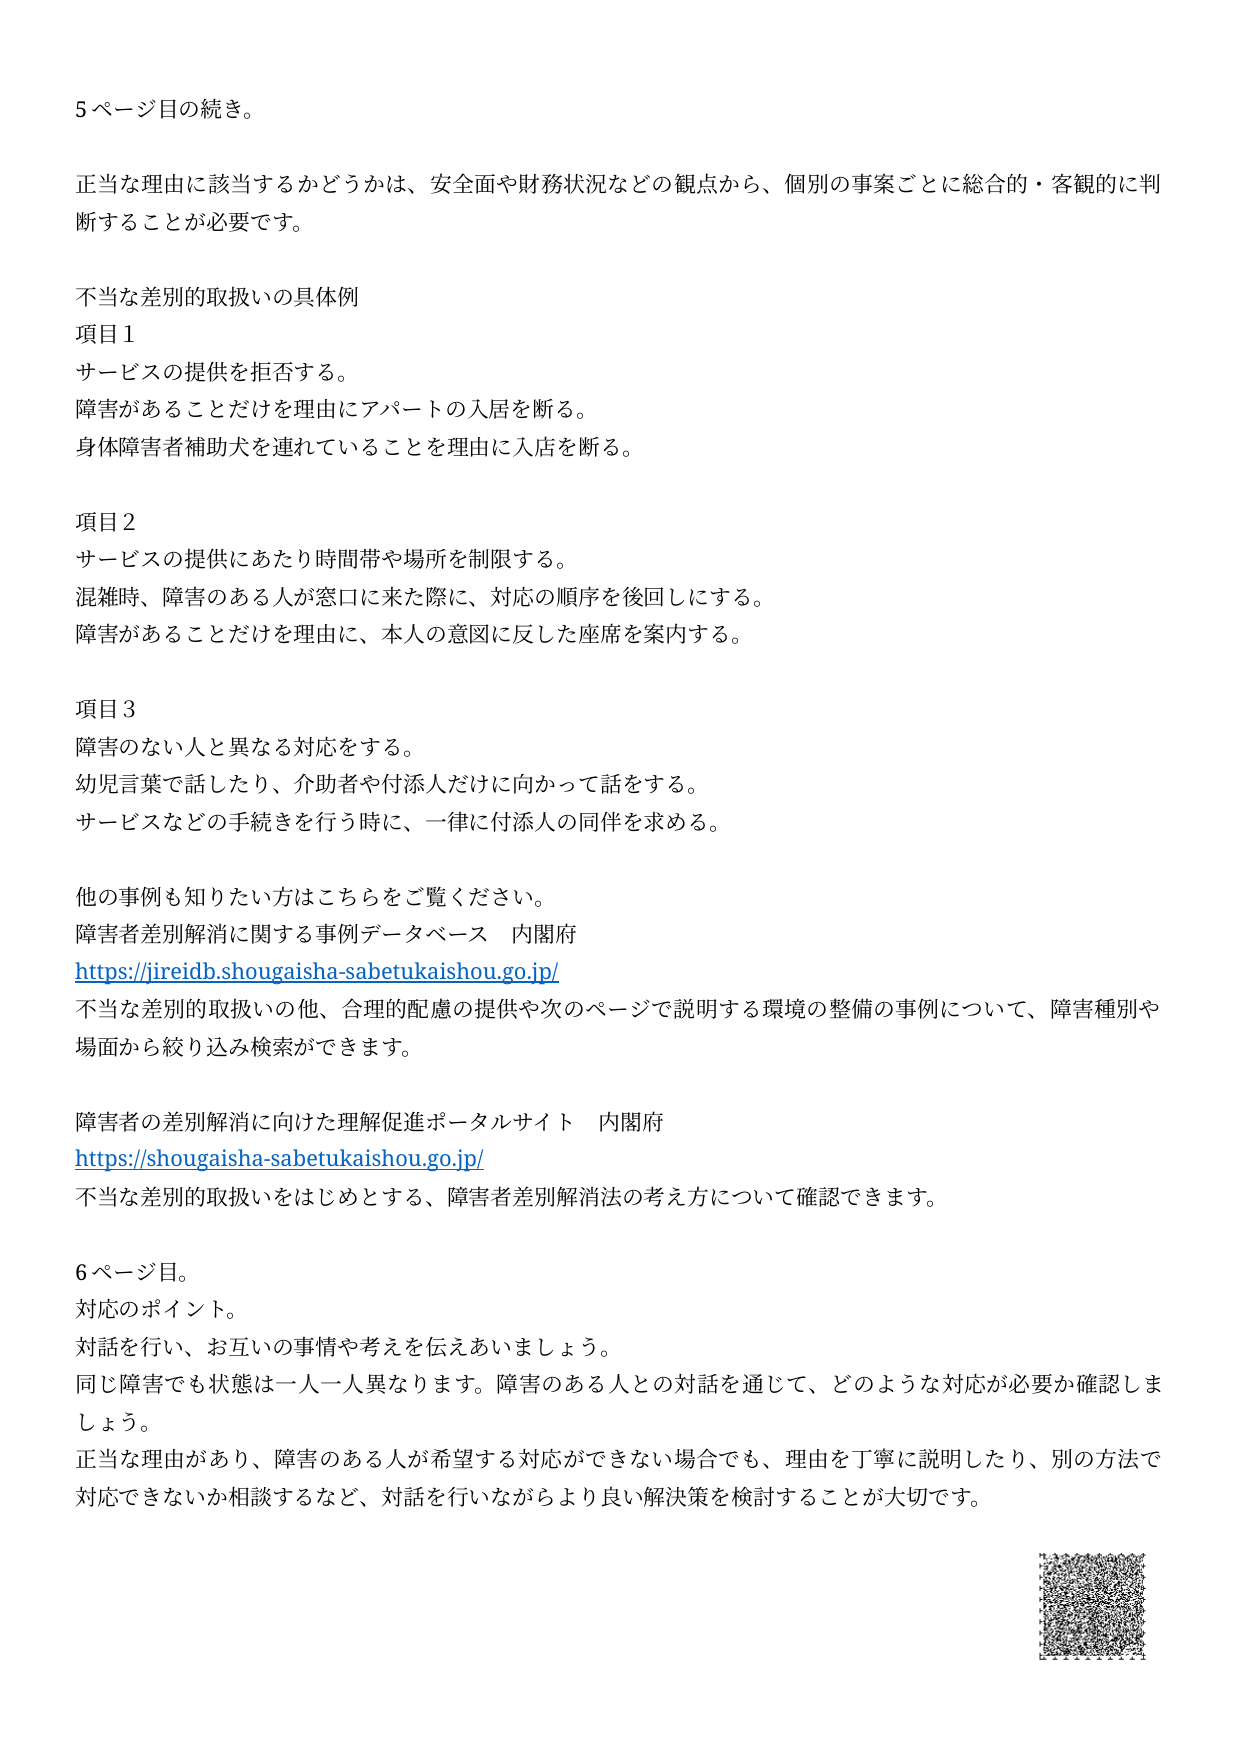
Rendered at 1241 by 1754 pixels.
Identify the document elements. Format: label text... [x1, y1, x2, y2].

text 障害のない人と異なる対応をする。 [75, 727, 1165, 764]
text 障害があることだけを理由にアパートの入居を断る。 [75, 389, 1165, 427]
text 項目１ [75, 314, 1165, 352]
text サービスなどの手続きを行う時に、一律に付添人の同伴を求める。 [75, 802, 1165, 839]
text 対話を行い、お互いの事情や考えを伝えあいましょう。 [75, 1327, 1165, 1364]
text 対応のポイント。 [75, 1289, 1165, 1327]
text 正当な理由があり、障害のある人が希望する対応ができない場合でも、理由を丁寧に説明したり、別の方法で対応できないか相談するなど、対話を行いながらより良い解決策を検討することが大切です。 [75, 1439, 1165, 1514]
text 混雑時、障害のある人が窓口に来た際に、対応の順序を後回しにする。 [75, 577, 1165, 614]
text サービスの提供を拒否する。 [75, 352, 1165, 389]
text https://jireidb.shougaisha-sabetukaishou.go.jp/ [75, 952, 1165, 989]
text https://shougaisha-sabetukaishou.go.jp/ [75, 1139, 1165, 1177]
text 不当な差別的取扱いをはじめとする、障害者差別解消法の考え方について確認できます。 [75, 1177, 1165, 1214]
text 項目２ [75, 502, 1165, 539]
text 他の事例も知りたい方はこちらをご覧ください。 [75, 877, 1165, 914]
picture [1039, 1553, 1146, 1660]
text 不当な差別的取扱いの他、合理的配慮の提供や次のページで説明する環境の整備の事例について、障害種別や場面から絞り込み検索ができます。 [75, 989, 1165, 1064]
text 6ページ目。 [75, 1252, 1165, 1289]
text 障害者差別解消に関する事例データベース 内閣府 [75, 914, 1165, 952]
text サービスの提供にあたり時間帯や場所を制限する。 [75, 539, 1165, 577]
text 同じ障害でも状態は一人一人異なります。障害のある人との対話を通じて、どのような対応が必要か確認しましょう。 [75, 1364, 1165, 1439]
text 正当な理由に該当するかどうかは、安全面や財務状況などの観点から、個別の事案ごとに総合的・客観的に判断することが必要です。 [75, 164, 1165, 239]
text 障害者の差別解消に向けた理解促進ポータルサイト 内閣府 [75, 1102, 1165, 1139]
text 幼児言葉で話したり、介助者や付添人だけに向かって話をする。 [75, 764, 1165, 802]
text 身体障害者補助犬を連れていることを理由に入店を断る。 [75, 427, 1165, 464]
text 不当な差別的取扱いの具体例 [75, 277, 1165, 314]
text 5ページ目の続き。 [75, 89, 1165, 127]
text 項目３ [75, 689, 1165, 727]
text 障害があることだけを理由に、本人の意図に反した座席を案内する。 [75, 614, 1165, 652]
